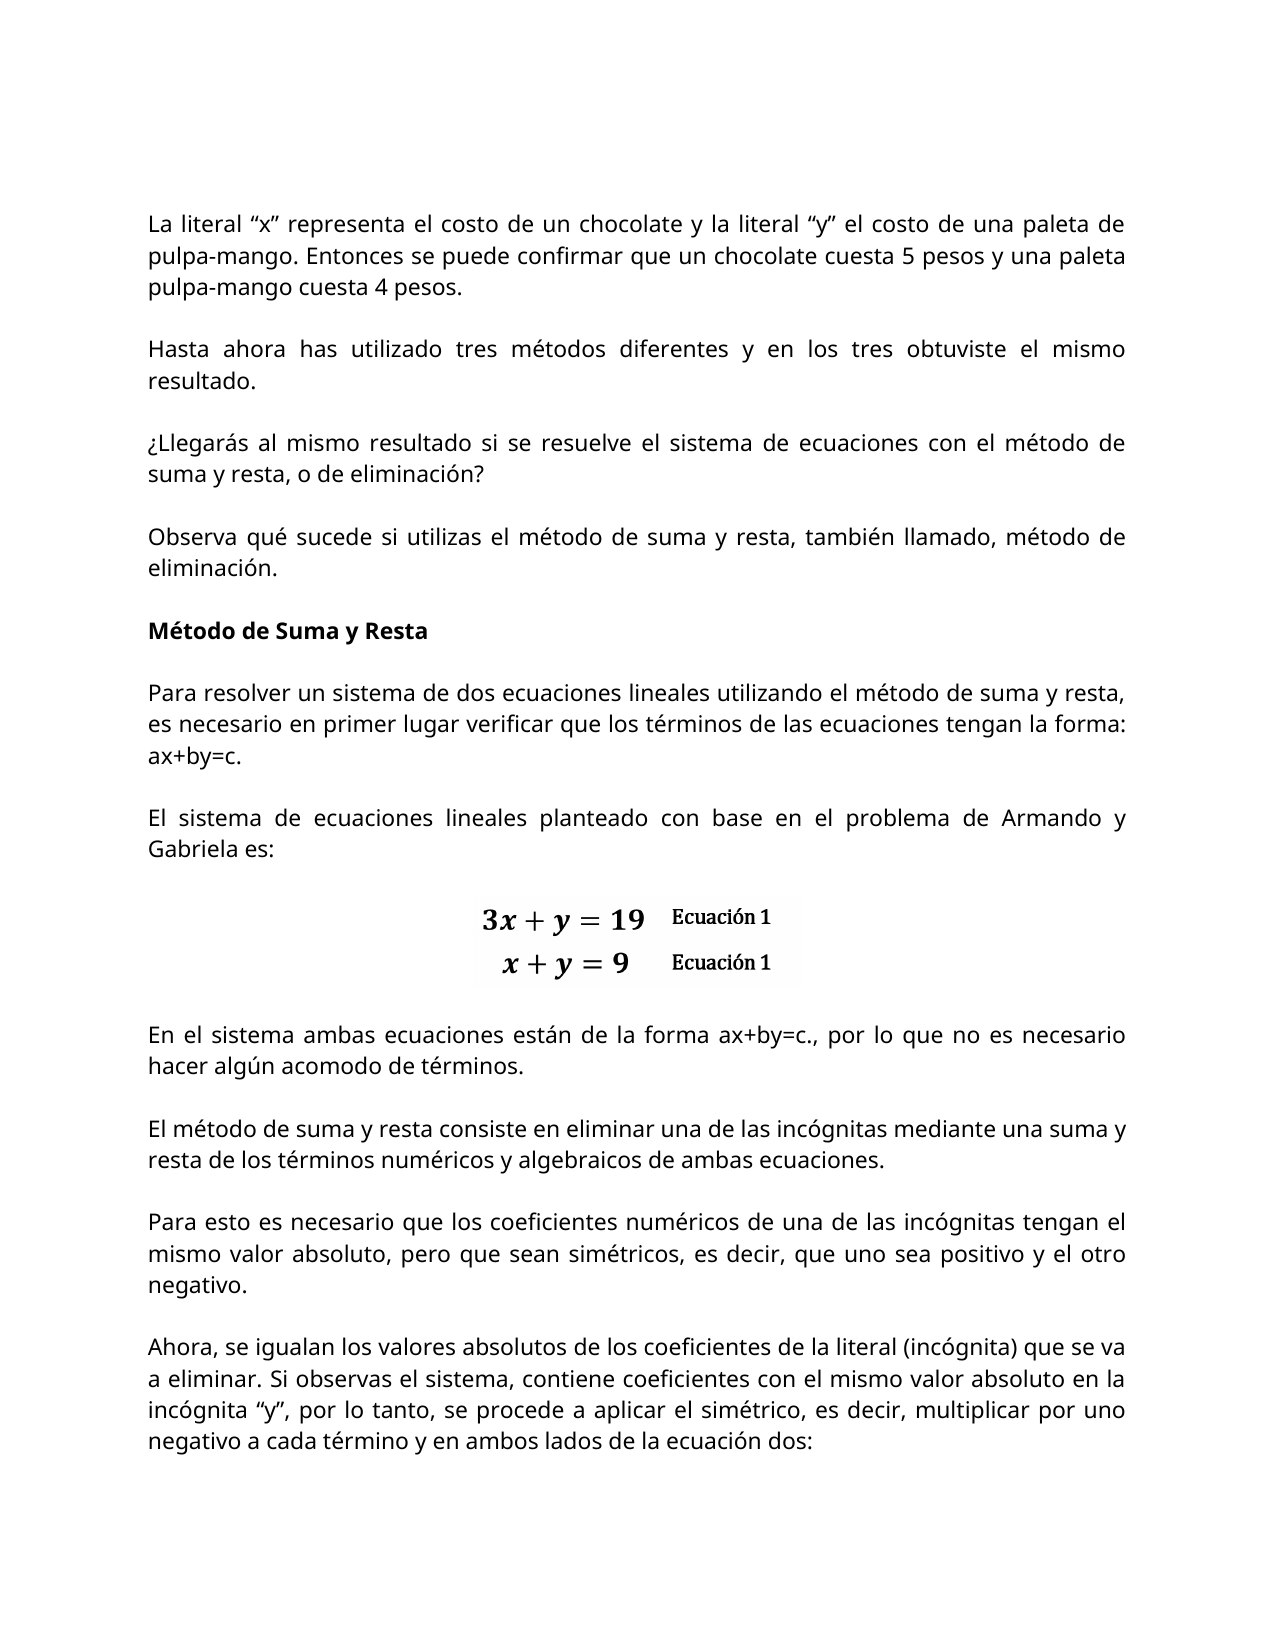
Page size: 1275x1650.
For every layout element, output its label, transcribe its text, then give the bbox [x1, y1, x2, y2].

text En el sistema ambas ecuaciones están de la forma ax+by=c., por lo que no es necesario hacer algún acomodo de términos. [148, 1019, 1127, 1081]
text El sistema de ecuaciones lineales planteado con base en el problema de Armando y Gabriela es: [148, 802, 1127, 865]
text Observa qué sucede si utilizas el método de suma y resta, también llamado, método de eliminación. [148, 521, 1127, 583]
text La literal “x” representa el costo de un chocolate y la literal “y” el costo de una paleta de pulpa-mango. Entonces se puede confirmar que un chocolate cuesta 5 pesos y una paleta pulpa-mango cuesta 4 pesos. [148, 208, 1127, 302]
text Ahora, se igualan los valores absolutos de los coeficientes de la literal (incógnita) que se va a eliminar. Si observas el sistema, contiene coeficientes con el mismo valor absoluto en la incógnita “y”, por lo tanto, se procede a aplicar el simétrico, es decir, multiplicar por uno negativo a cada término y en ambos lados de la ecuación dos: [148, 1331, 1127, 1456]
text Para esto es necesario que los coeficientes numéricos de una de las incógnitas tengan el mismo valor absoluto, pero que sean simétricos, es decir, que uno sea positivo y el otro negativo. [148, 1206, 1127, 1300]
picture [473, 896, 802, 988]
text Para resolver un sistema de dos ecuaciones lineales utilizando el método de suma y resta, es necesario en primer lugar verificar que los términos de las ecuaciones tengan la forma: ax+by=c. [148, 677, 1127, 771]
text Método de Suma y Resta [148, 615, 1127, 646]
text ¿Llegarás al mismo resultado si se resuelve el sistema de ecuaciones con el método de suma y resta, o de eliminación? [148, 427, 1127, 490]
text Hasta ahora has utilizado tres métodos diferentes y en los tres obtuviste el mismo resultado. [148, 333, 1127, 396]
text El método de suma y resta consiste en eliminar una de las incógnitas mediante una suma y resta de los términos numéricos y algebraicos de ambas ecuaciones. [148, 1112, 1127, 1175]
